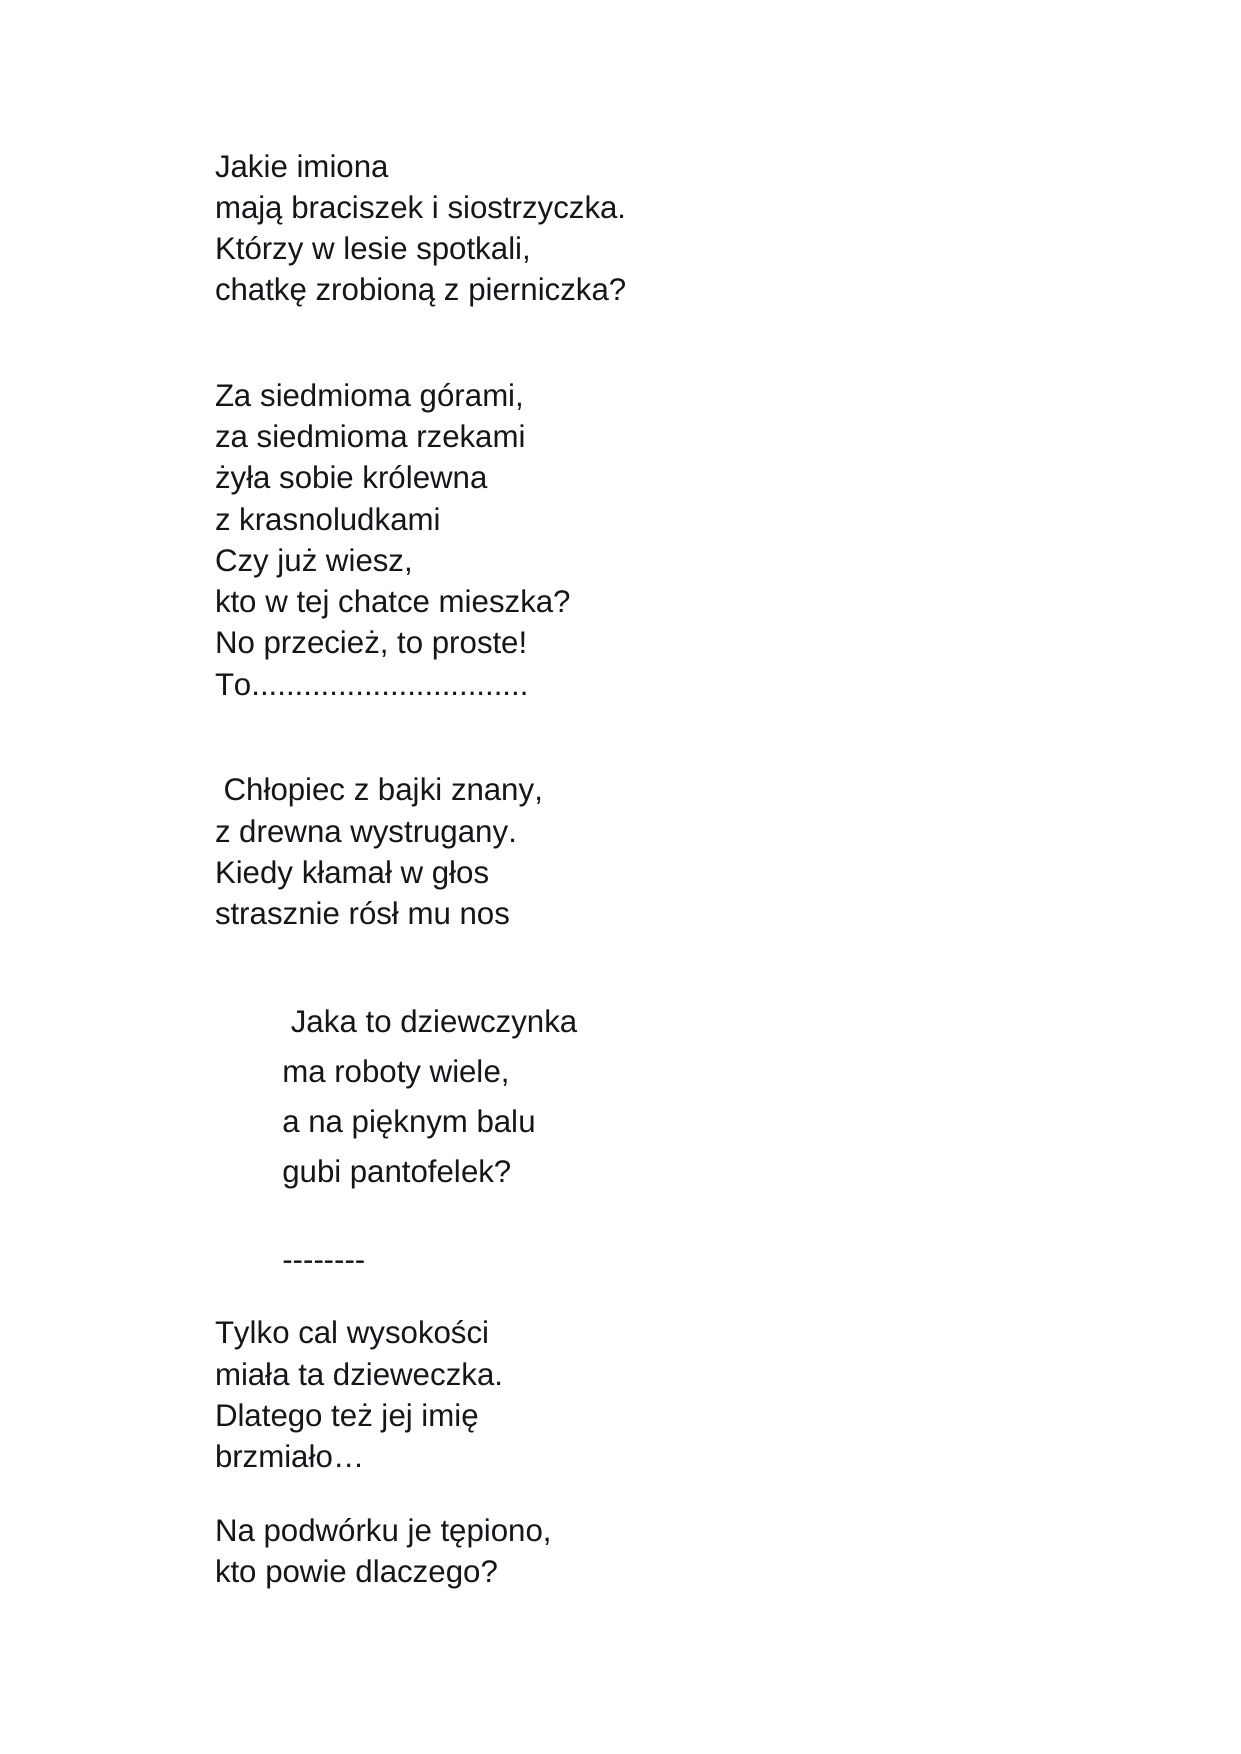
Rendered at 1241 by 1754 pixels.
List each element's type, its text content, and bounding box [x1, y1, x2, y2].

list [215, 1512, 1093, 1589]
text -------- [282, 1227, 1093, 1277]
list Za siedmioma górami, za siedmioma rzekami żyła sobie królewna z krasnoludkami Czy już wiesz, kto w tej chatce mieszka? No przecież, to proste! To................................ [215, 377, 1093, 702]
list Tylko cal wysokości miała ta dzieweczka. Dlatego też jej imię brzmiało… [215, 1314, 1093, 1474]
list Jakie imiona mają braciszek i siostrzyczka. Którzy w lesie spotkali, chatkę zrobioną z pierniczka? [215, 148, 1093, 307]
text Jaka to dziewczynka ma roboty wiele, a na pięknym balu gubi pantofelek? [282, 989, 1093, 1189]
list Chłopiec z bajki znany, z drewna wystrugany. Kiedy kłamał w głos strasznie rósł mu nos [215, 771, 1093, 931]
